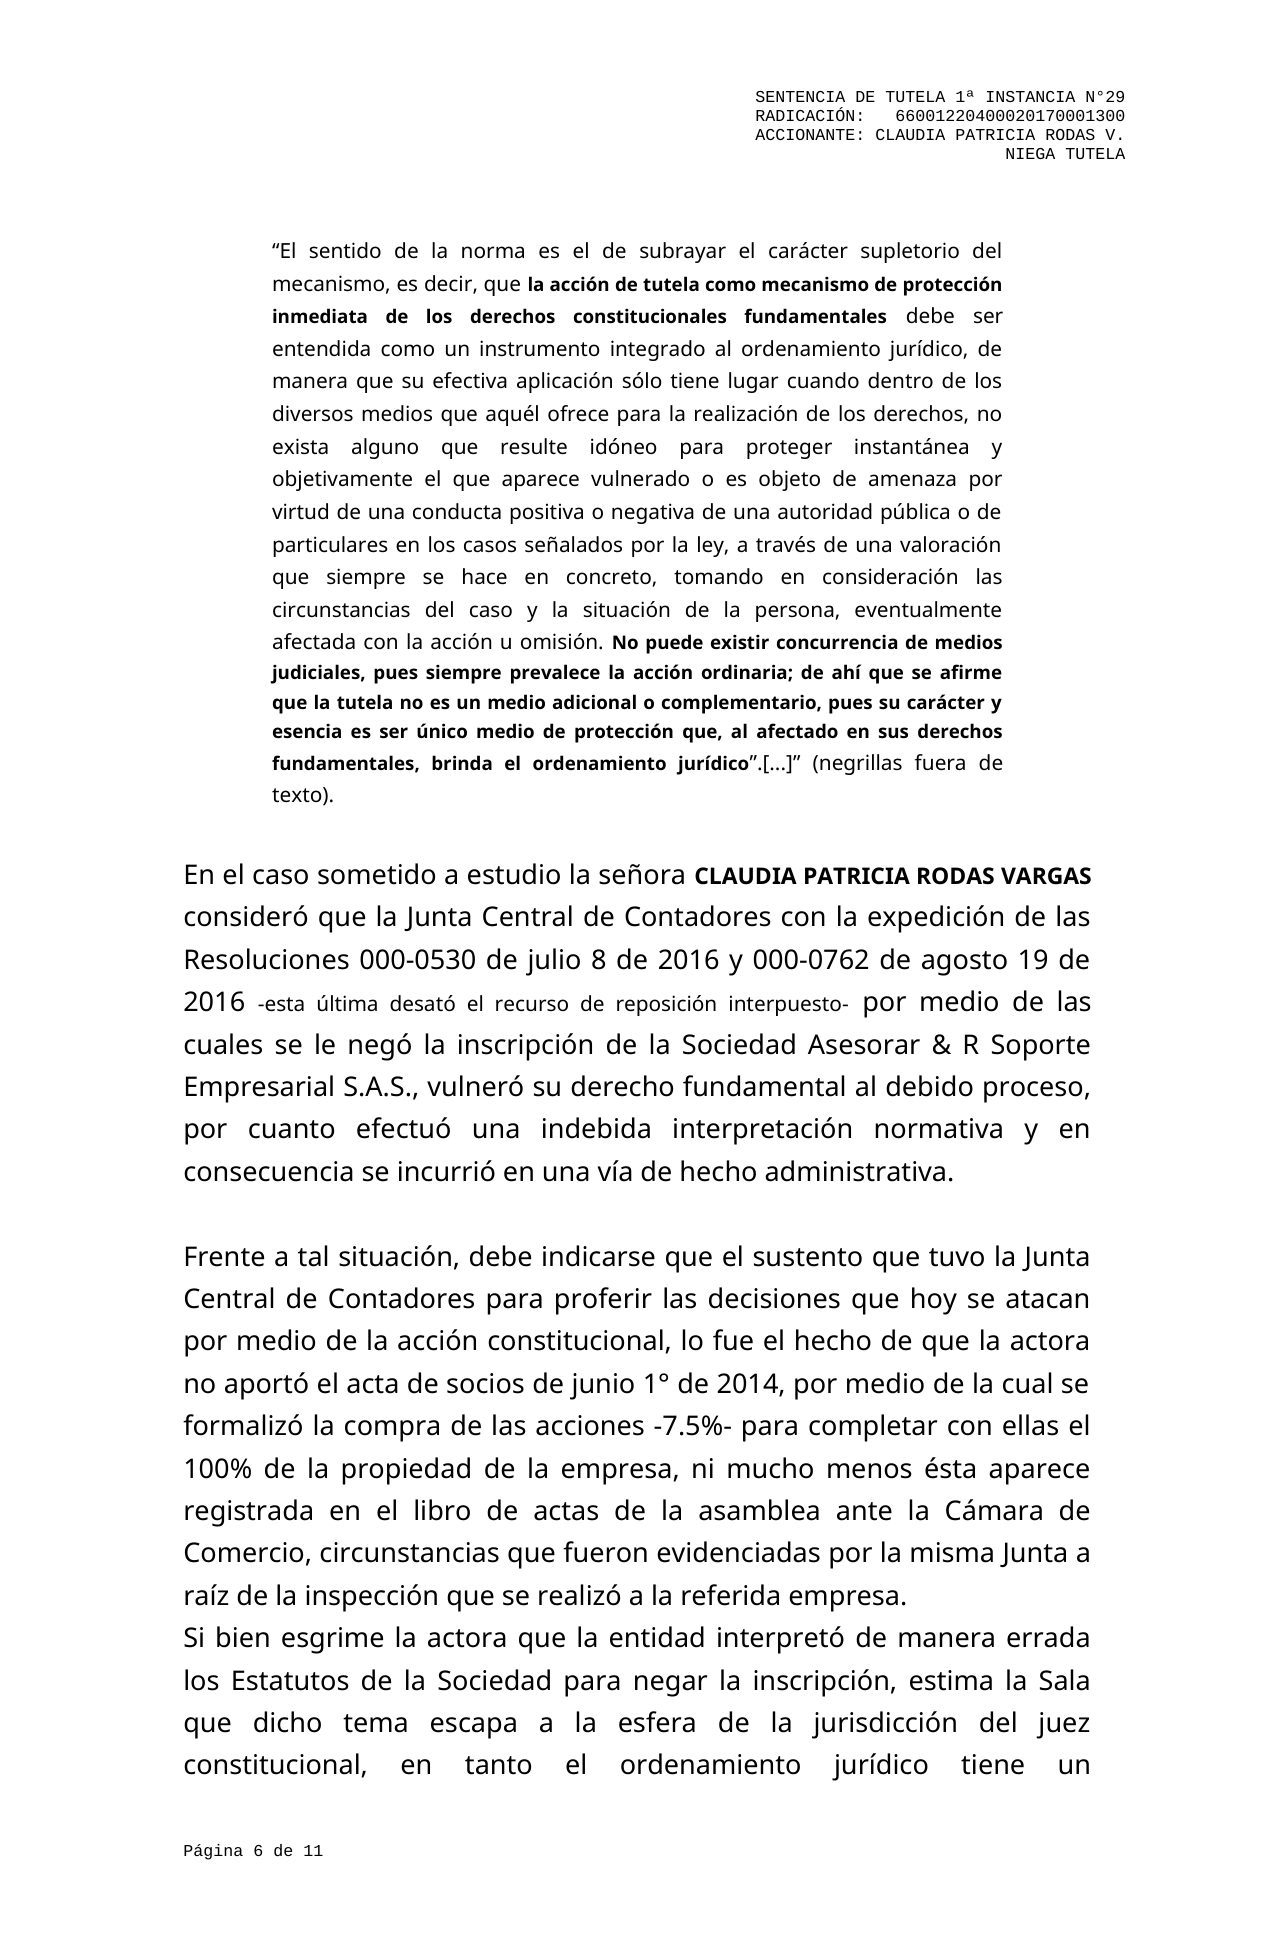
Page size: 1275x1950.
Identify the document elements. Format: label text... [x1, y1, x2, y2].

text “El sentido de la norma es el de subrayar el carácter supletorio del mecanismo, es decir, que la acción de tutela como mecanismo de protección inmediata de los derechos constitucionales fundamentales debe ser entendida como un instrumento integrado al ordenamiento jurídico, de manera que su efectiva aplicación sólo tiene lugar cuando dentro de los diversos medios que aquél ofrece para la realización de los derechos, no exista alguno que resulte idóneo para proteger instantánea y objetivamente el que aparece vulnerado o es objeto de amenaza por virtud de una conducta positiva o negativa de una autoridad pública o de particulares en los casos señalados por la ley, a través de una valoración que siempre se hace en concreto, tomando en consideración las circunstancias del caso y la situación de la persona, eventualmente afectada con la acción u omisión. No puede existir concurrencia de medios judiciales, pues siempre prevalece la acción ordinaria; de ahí que se afirme que la tutela no es un medio adicional o complementario, pues su carácter y esencia es ser único medio de protección que, al afectado en sus derechos fundamentales, brinda el ordenamiento jurídico”.[...]” (negrillas fuera de texto). [272, 236, 1003, 809]
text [183, 1619, 1092, 1783]
text Frente a tal situación, debe indicarse que el sustento que tuvo la Junta Central de Contadores para proferir las decisiones que hoy se atacan por medio de la acción constitucional, lo fue el hecho de que la actora no aportó el acta de socios de junio 1° de 2014, por medio de la cual se formalizó la compra de las acciones -7.5%- para completar con ellas el 100% de la propiedad de la empresa, ni mucho menos ésta aparece registrada en el libro de actas de la asamblea ante la Cámara de Comercio, circunstancias que fueron evidenciadas por la misma Junta a raíz de la inspección que se realizó a la referida empresa. [183, 1237, 1092, 1613]
text En el caso sometido a estudio la señora CLAUDIA PATRICIA RODAS VARGAS consideró que la Junta Central de Contadores con la expedición de las Resoluciones 000-0530 de julio 8 de 2016 y 000-0762 de agosto 19 de 2016 -esta última desató el recurso de reposición interpuesto- por medio de las cuales se le negó la inscripción de la Sociedad Asesorar & R Soporte Empresarial S.A.S., vulneró su derecho fundamental al debido proceso, por cuanto efectuó una indebida interpretación normativa y en consecuencia se incurrió en una vía de hecho administrativa. [183, 856, 1092, 1189]
